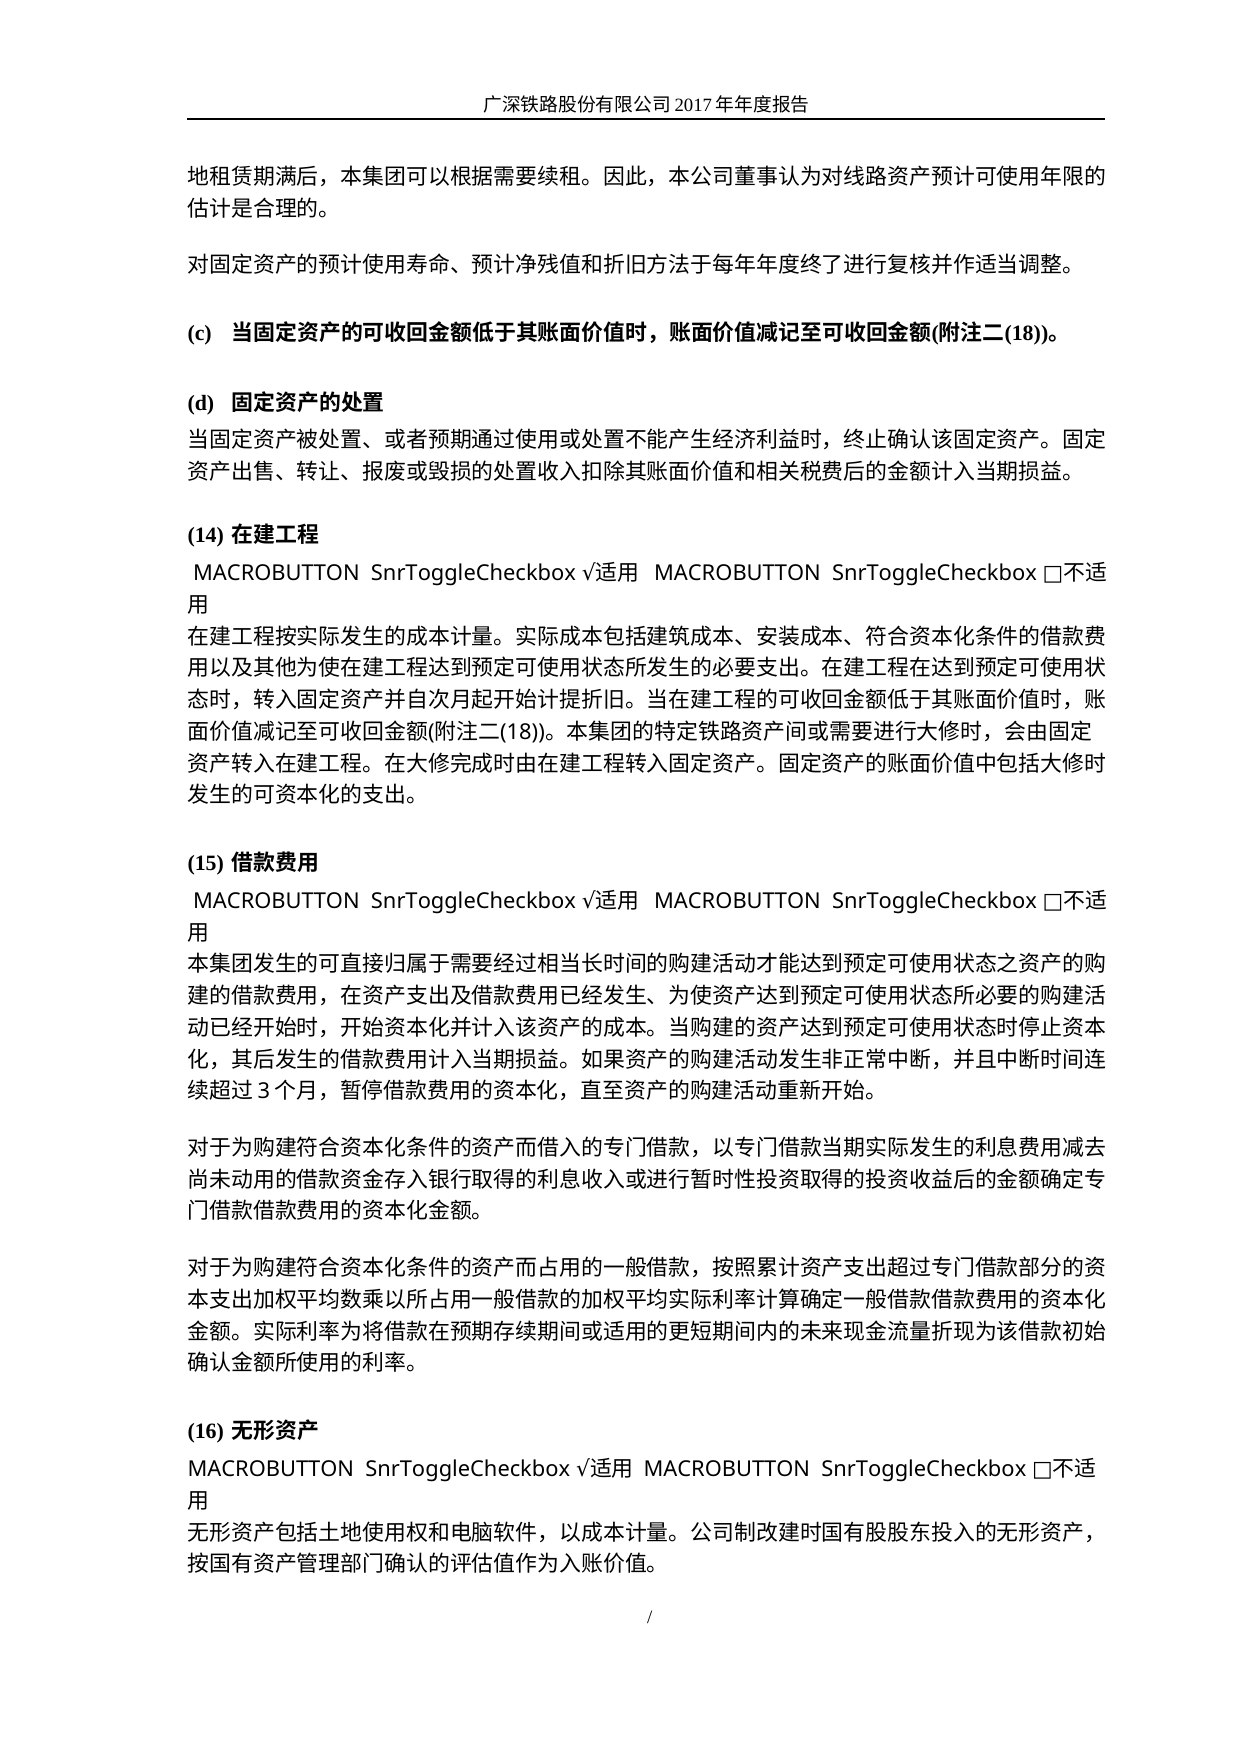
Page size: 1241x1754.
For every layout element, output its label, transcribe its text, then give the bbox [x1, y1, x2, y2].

subtitle 固定资产的处置 [187, 384, 1107, 416]
subtitle 当固定资产的可收回金额低于其账面价值时，账面价值减记至可收回金额(附注二(18))。 [187, 315, 1107, 347]
text 当固定资产被处置、或者预期通过使用或处置不能产生经济利益时，终止确认该固定资产。固定资产出售、转让、报废或毁损的处置收入扣除其账面价值和相关税费后的金额计入当期损益。 [187, 422, 1107, 486]
